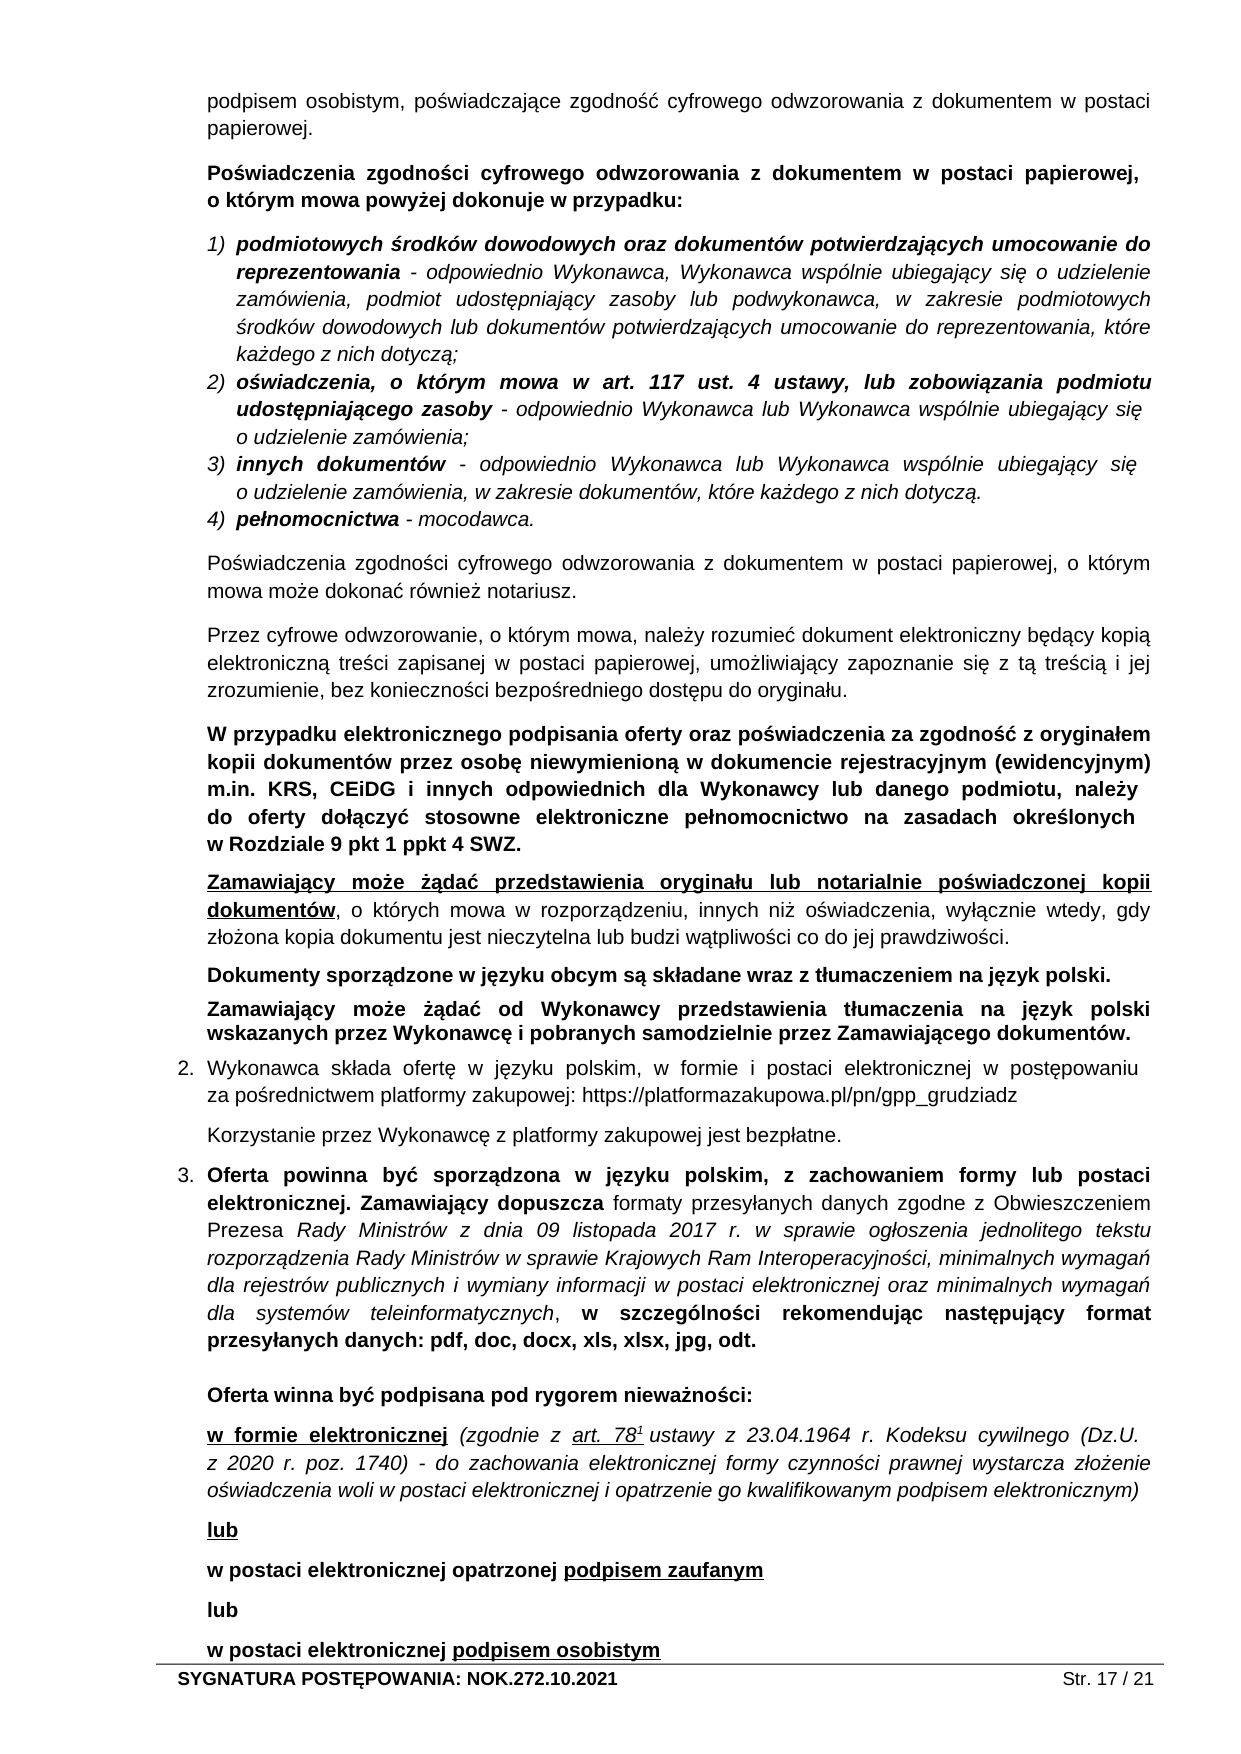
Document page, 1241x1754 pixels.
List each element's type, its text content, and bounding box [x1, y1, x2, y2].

text Poświadczenia zgodności cyfrowego odwzorowania z dokumentem w postaci papierowej, o którym mowa powyżej dokonuje w przypadku: [207, 160, 1152, 212]
text Zamawiający może żądać przedstawienia oryginału lub notarialnie poświadczonej kopii dokumentów, o których mowa w rozporządzeniu, innych niż oświadczenia, wyłącznie wtedy, gdy złożona kopia dokumentu jest nieczytelna lub budzi wątpliwości co do jej prawdziwości. [207, 892, 1152, 949]
text W przypadku elektronicznego podpisania oferty oraz poświadczenia za zgodność z oryginałem kopii dokumentów przez osobę niewymienioną w dokumencie rejestracyjnym (ewidencyjnym) m.in. KRS, CEiDG i innych odpowiednich dla Wykonawcy lub danego podmiotu, należy do oferty dołączyć stosowne elektroniczne pełnomocnictwo na zasadach określonych w Rozdziale 9 pkt 1 ppkt 4 SWZ. [207, 722, 1152, 856]
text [207, 89, 1152, 140]
list w formie elektronicznej (zgodnie z art. 781 ustawy z 23.04.1964 r. Kodeksu cywilnego (Dz.U. z 2020 r. poz. 1740) - do zachowania elektronicznej formy czynności prawnej wystarcza złożenie oświadczenia woli w postaci elektronicznej i opatrzenie go kwalifikowanym podpisem elektronicznym) [207, 1423, 1152, 1502]
list Oferta winna być podpisana pod rygorem nieważności: [207, 1383, 1152, 1407]
text Zamawiający może żądać przedstawienia oryginału lub notarialnie poświadczonej kopii dokumentów, o których mowa w rozporządzeniu, innych niż oświadczenia, wyłącznie wtedy, gdy złożona kopia dokumentu jest nieczytelna lub budzi wątpliwości co do jej prawdziwości. [207, 870, 1152, 891]
text Zamawiający może żądać od Wykonawcy przedstawienia tłumaczenia na język polski wskazanych przez Wykonawcę i pobranych samodzielnie przez Zamawiającego dokumentów. [207, 997, 1152, 1045]
text Dokumenty sporządzone w języku obcym są składane wraz z tłumaczeniem na język polski. [177, 963, 1152, 987]
list oświadczenia, o którym mowa w art. 117 ust. 4 ustawy, lub zobowiązania podmiotu udostępniającego zasoby - odpowiednio Wykonawca lub Wykonawca wspólnie ubiegający się o udzielenie zamówienia; [207, 369, 1152, 448]
list pełnomocnictwa - mocodawca. [207, 507, 1152, 531]
list w postaci elektronicznej opatrzonej podpisem zaufanym [207, 1558, 1152, 1582]
text Korzystanie przez Wykonawcę z platformy zakupowej jest bezpłatne. [207, 1123, 1152, 1147]
list innych dokumentów - odpowiednio Wykonawca lub Wykonawca wspólnie ubiegający się o udzielenie zamówienia, w zakresie dokumentów, które każdego z nich dotyczą. [207, 452, 1152, 503]
list Oferta powinna być sporządzona w języku polskim, z zachowaniem formy lub postaci elektronicznej. Zamawiający dopuszcza formaty przesyłanych danych zgodne z Obwieszczeniem Prezesa Rady Ministrów z dnia 09 listopada 2017 r. w sprawie ogłoszenia jednolitego tekstu rozporządzenia Rady Ministrów w sprawie Krajowych Ram Interoperacyjności, minimalnych wymagań dla rejestrów publicznych i wymiany informacji w postaci elektronicznej oraz minimalnych wymagań dla systemów teleinformatycznych, w szczególności rekomendując następujący format przesyłanych danych: pdf, doc, docx, xls, xlsx, jpg, odt. [177, 1163, 1152, 1352]
list Wykonawca składa ofertę w języku polskim, w formie i postaci elektronicznej w postępowaniu za pośrednictwem platformy zakupowej: https://platformazakupowa.pl/pn/gpp_grudziadz [177, 1056, 1152, 1107]
text Przez cyfrowe odwzorowanie, o którym mowa, należy rozumieć dokument elektroniczny będący kopią elektroniczną treści zapisanej w postaci papierowej, umożliwiający zapoznanie się z tą treścią i jej zrozumienie, bez konieczności bezpośredniego dostępu do oryginału. [207, 623, 1152, 702]
list w postaci elektronicznej podpisem osobistym [207, 1638, 1152, 1662]
list podmiotowych środków dowodowych oraz dokumentów potwierdzających umocowanie do reprezentowania - odpowiednio Wykonawca, Wykonawca wspólnie ubiegający się o udzielenie zamówienia, podmiot udostępniający zasoby lub podwykonawca, w zakresie podmiotowych środków dowodowych lub dokumentów potwierdzających umocowanie do reprezentowania, które każdego z nich dotyczą; [207, 232, 1152, 366]
text Poświadczenia zgodności cyfrowego odwzorowania z dokumentem w postaci papierowej, o którym mowa może dokonać również notariusz. [207, 551, 1152, 603]
list lub [207, 1518, 1152, 1542]
list lub [207, 1598, 1152, 1622]
